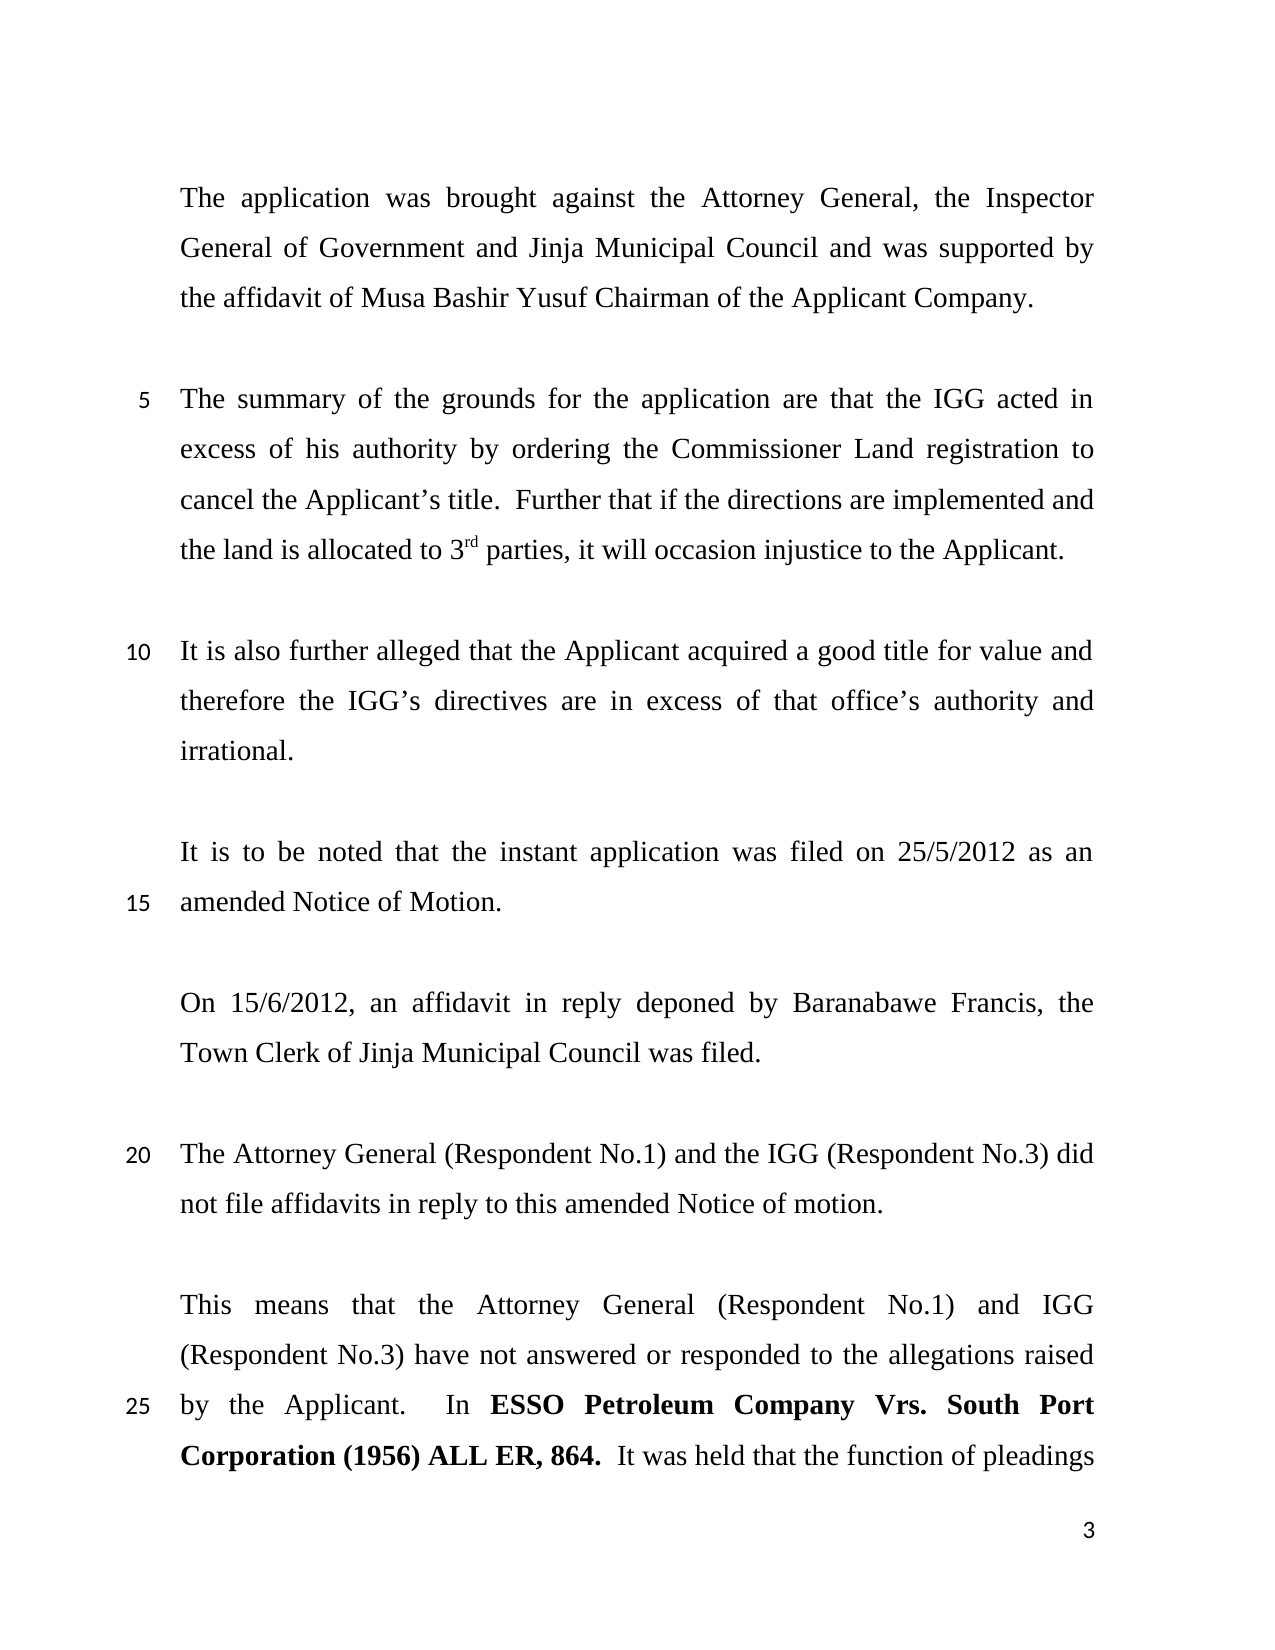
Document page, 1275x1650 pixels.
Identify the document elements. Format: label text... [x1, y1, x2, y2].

text It is to be noted that the instant application was filed on 25/5/2012 as an amended Notice of Motion. [180, 834, 1095, 918]
text On 15/6/2012, an affidavit in reply deponed by Baranabawe Francis, the Town Clerk of Jinja Municipal Council was filed. [180, 985, 1095, 1069]
text It is also further alleged that the Applicant acquired a good title for value and therefore the IGG’s directives are in excess of that office’s authority and irrational. [180, 633, 1095, 767]
text The Attorney General (Respondent No.1) and the IGG (Respondent No.3) did not file affidavits in reply to this amended Notice of motion. [180, 1136, 1095, 1220]
text The summary of the grounds for the application are that the IGG acted in excess of his authority by ordering the Commissioner Land registration to cancel the Applicant’s title. Further that if the directions are implemented and the land is allocated to 3rd parties, it will occasion injustice to the Applicant. [180, 381, 1095, 566]
text The application was brought against the Attorney General, the Inspector General of Government and Jinja Municipal Council and was supported by the affidavit of Musa Bashir Yusuf Chairman of the Applicant Company. [180, 180, 1095, 314]
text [180, 1287, 1095, 1471]
